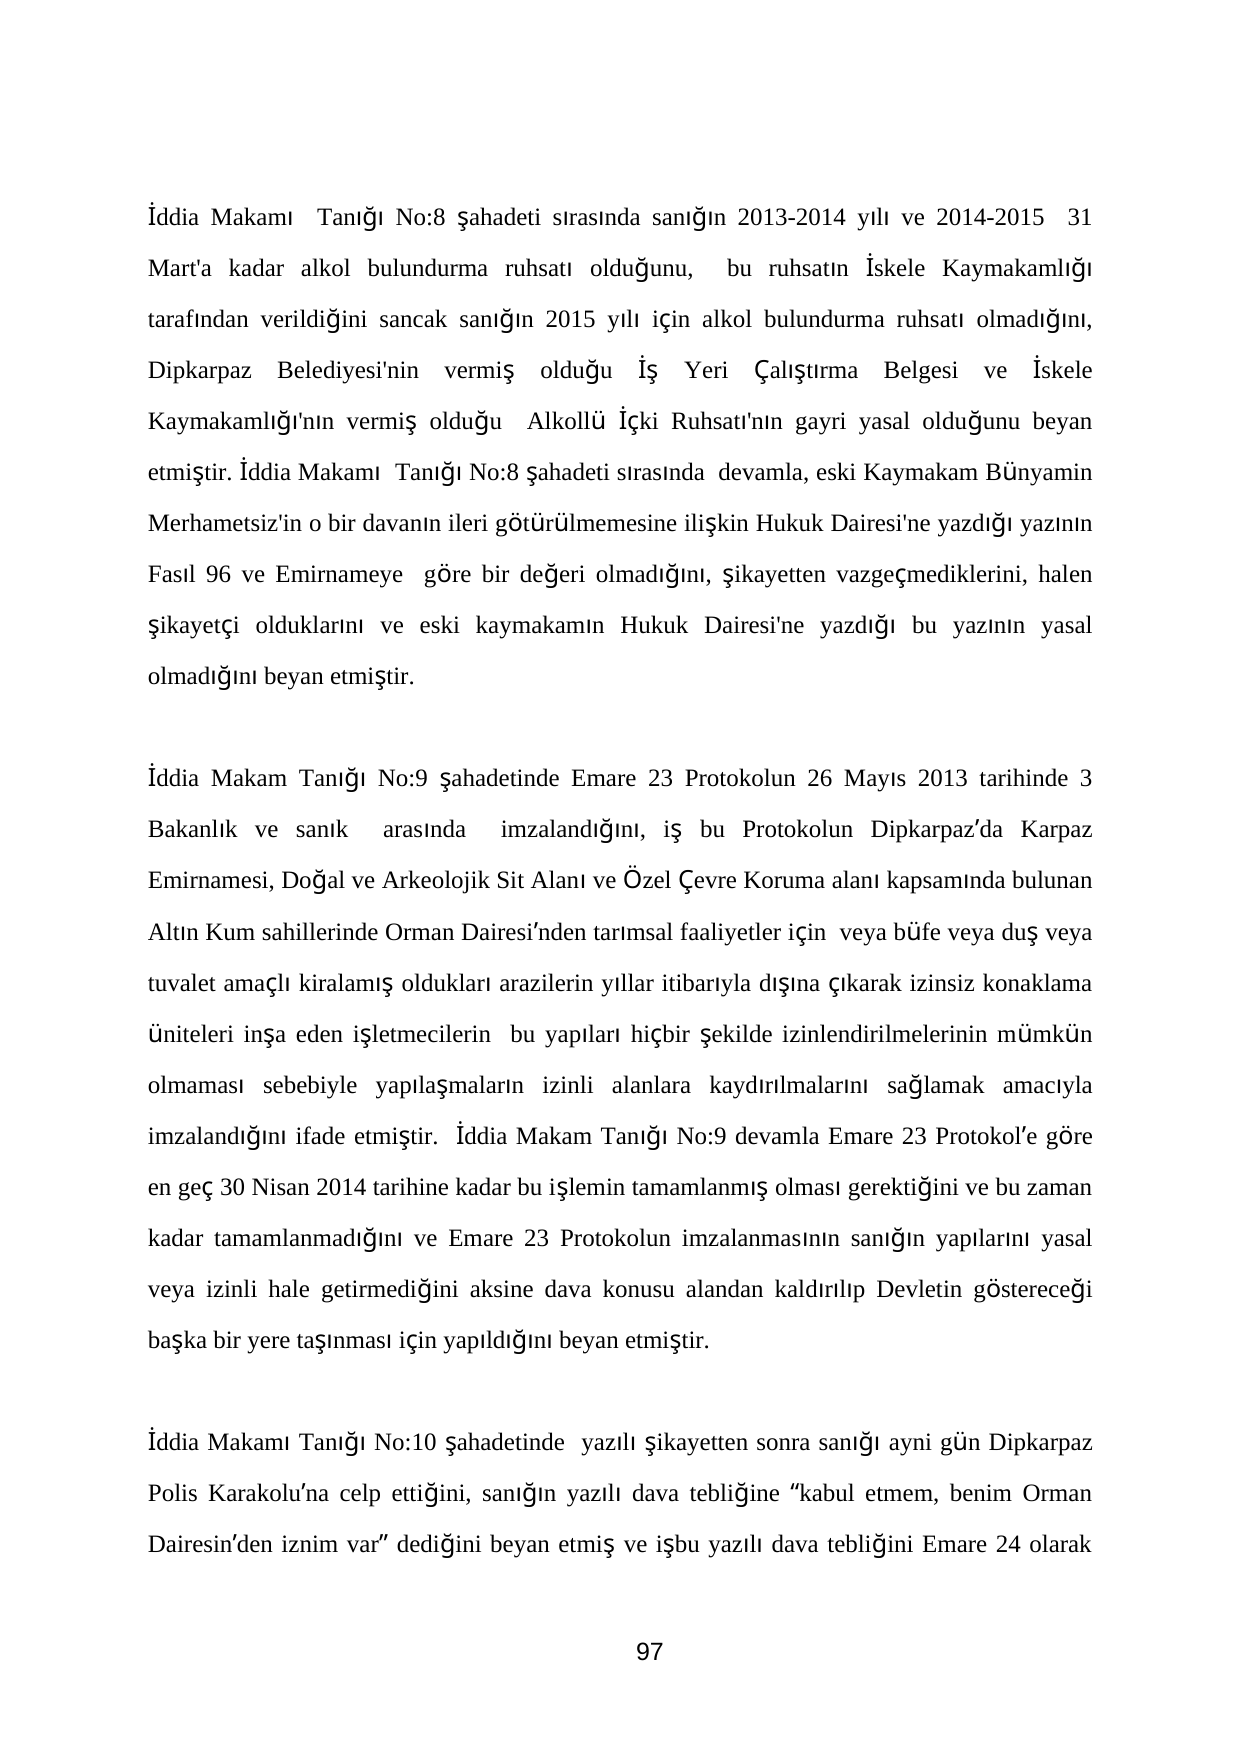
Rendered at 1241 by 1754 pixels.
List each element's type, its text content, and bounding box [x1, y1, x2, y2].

text İddia Makam Tanığı No:9 şahadetinde Emare 23 Protokolun 26 Mayıs 2013 tarihinde 3 Bakanlık ve sanık arasında imzalandığını, iş bu Protokolun Dipkarpaz’da Karpaz Emirnamesi, Doğal ve Arkeolojik Sit Alanı ve Özel Çevre Koruma alanı kapsamında bulunan Altın Kum sahillerinde Orman Dairesi’nden tarımsal faaliyetler için veya büfe veya duş veya tuvalet amaçlı kiralamış oldukları arazilerin yıllar itibarıyla dışına çıkarak izinsiz konaklama üniteleri inşa eden işletmecilerin bu yapıları hiçbir şekilde izinlendirilmelerinin mümkün olmaması sebebiyle yapılaşmaların izinli alanlara kaydırılmalarını sağlamak amacıyla imzalandığını ifade etmiştir. İddia Makam Tanığı No:9 devamla Emare 23 Protokol’e göre en geç 30 Nisan 2014 tarihine kadar bu işlemin tamamlanmış olması gerektiğini ve bu zaman kadar tamamlanmadığını ve Emare 23 Protokolun imzalanmasının sanığın yapılarını yasal veya izinli hale getirmediğini aksine dava konusu alandan kaldırılıp Devletin göstereceği başka bir yere taşınması için yapıldığını beyan etmiştir. [148, 760, 1093, 1356]
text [148, 1424, 1093, 1560]
text İddia Makamı Tanığı No:8 şahadeti sırasında sanığın 2013-2014 yılı ve 2014-2015 31 Mart'a kadar alkol bulundurma ruhsatı olduğunu, bu ruhsatın İskele Kaymakamlığı tarafından verildiğini sancak sanığın 2015 yılı için alkol bulundurma ruhsatı olmadığını, Dipkarpaz Belediyesi'nin vermiş olduğu İş Yeri Çalıştırma Belgesi ve İskele Kaymakamlığı'nın vermiş olduğu Alkollü İçki Ruhsatı'nın gayri yasal olduğunu beyan etmiştir. İddia Makamı Tanığı No:8 şahadeti sırasında devamla, eski Kaymakam Bünyamin Merhametsiz'in o bir davanın ileri götürülmemesine ilişkin Hukuk Dairesi'ne yazdığı yazının Fasıl 96 ve Emirnameye göre bir değeri olmadığını, şikayetten vazgeçmediklerini, halen şikayetçi olduklarını ve eski kaymakamın Hukuk Dairesi'ne yazdığı bu yazının yasal olmadığını beyan etmiştir. [148, 199, 1093, 692]
